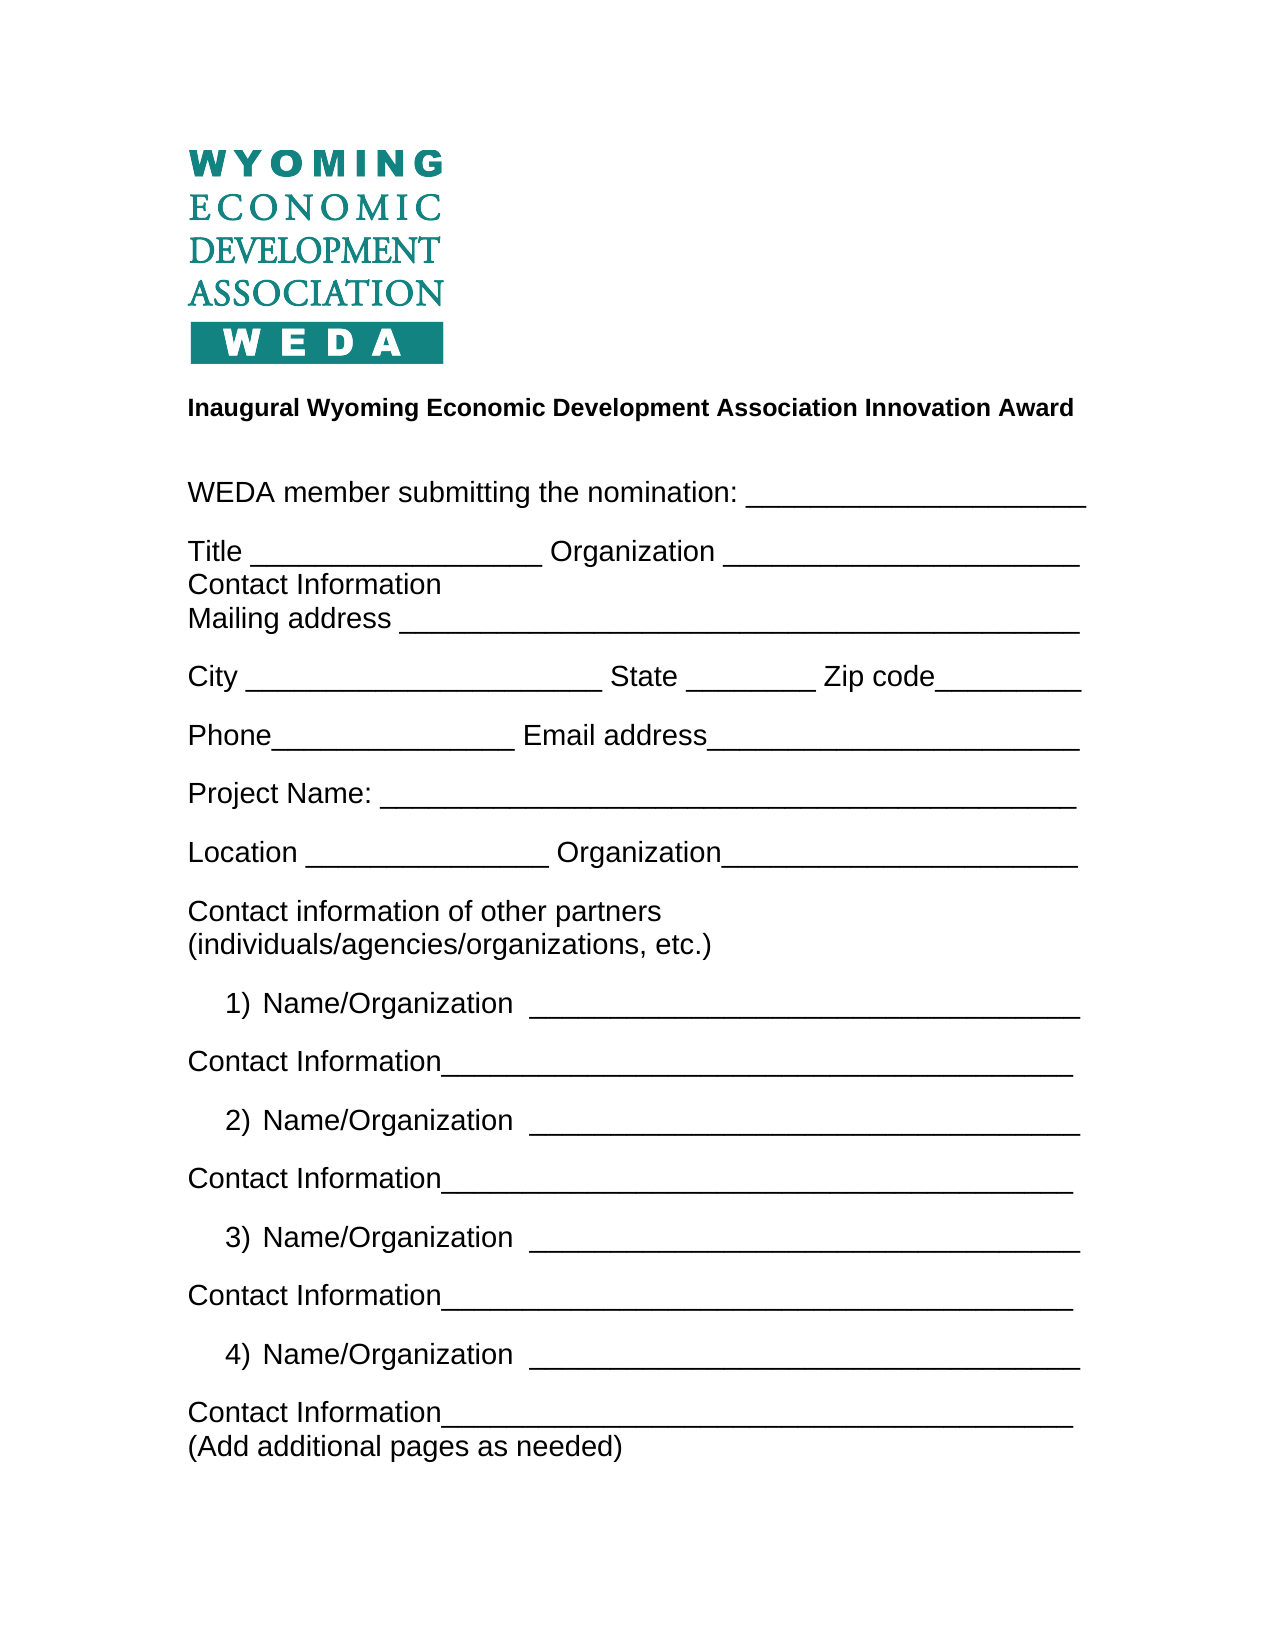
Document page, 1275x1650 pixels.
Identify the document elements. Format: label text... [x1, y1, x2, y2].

text City ______________________ State ________ Zip code_________ [187, 659, 1087, 693]
text Location _______________ Organization______________________ [187, 835, 1087, 869]
picture [187, 150, 444, 364]
text Phone_______________ Email address_______________________ [187, 718, 1087, 752]
text Contact Information_______________________________________ [187, 1161, 1087, 1195]
text Title __________________ Organization ______________________ [187, 534, 1087, 567]
text Project Name: ___________________________________________ [187, 777, 1087, 810]
text Contact information of other partners (individuals/agencies/organizations, etc.) [187, 894, 1087, 961]
list Name/Organization __________________________________ [225, 1220, 1087, 1253]
text WEDA member submitting the nomination: _____________________ [187, 475, 1087, 509]
text Mailing address __________________________________________ [187, 601, 1087, 634]
text (Add additional pages as needed) [187, 1429, 1087, 1463]
list Name/Organization __________________________________ [225, 1337, 1087, 1371]
list Name/Organization __________________________________ [225, 1103, 1087, 1136]
text Inaugural Wyoming Economic Development Association Innovation Award [187, 393, 1087, 422]
text Contact Information [187, 567, 1087, 601]
text Contact Information_______________________________________ [187, 1396, 1087, 1429]
text Contact Information_______________________________________ [187, 1044, 1087, 1078]
list Name/Organization __________________________________ [225, 986, 1087, 1019]
text Contact Information_______________________________________ [187, 1278, 1087, 1312]
